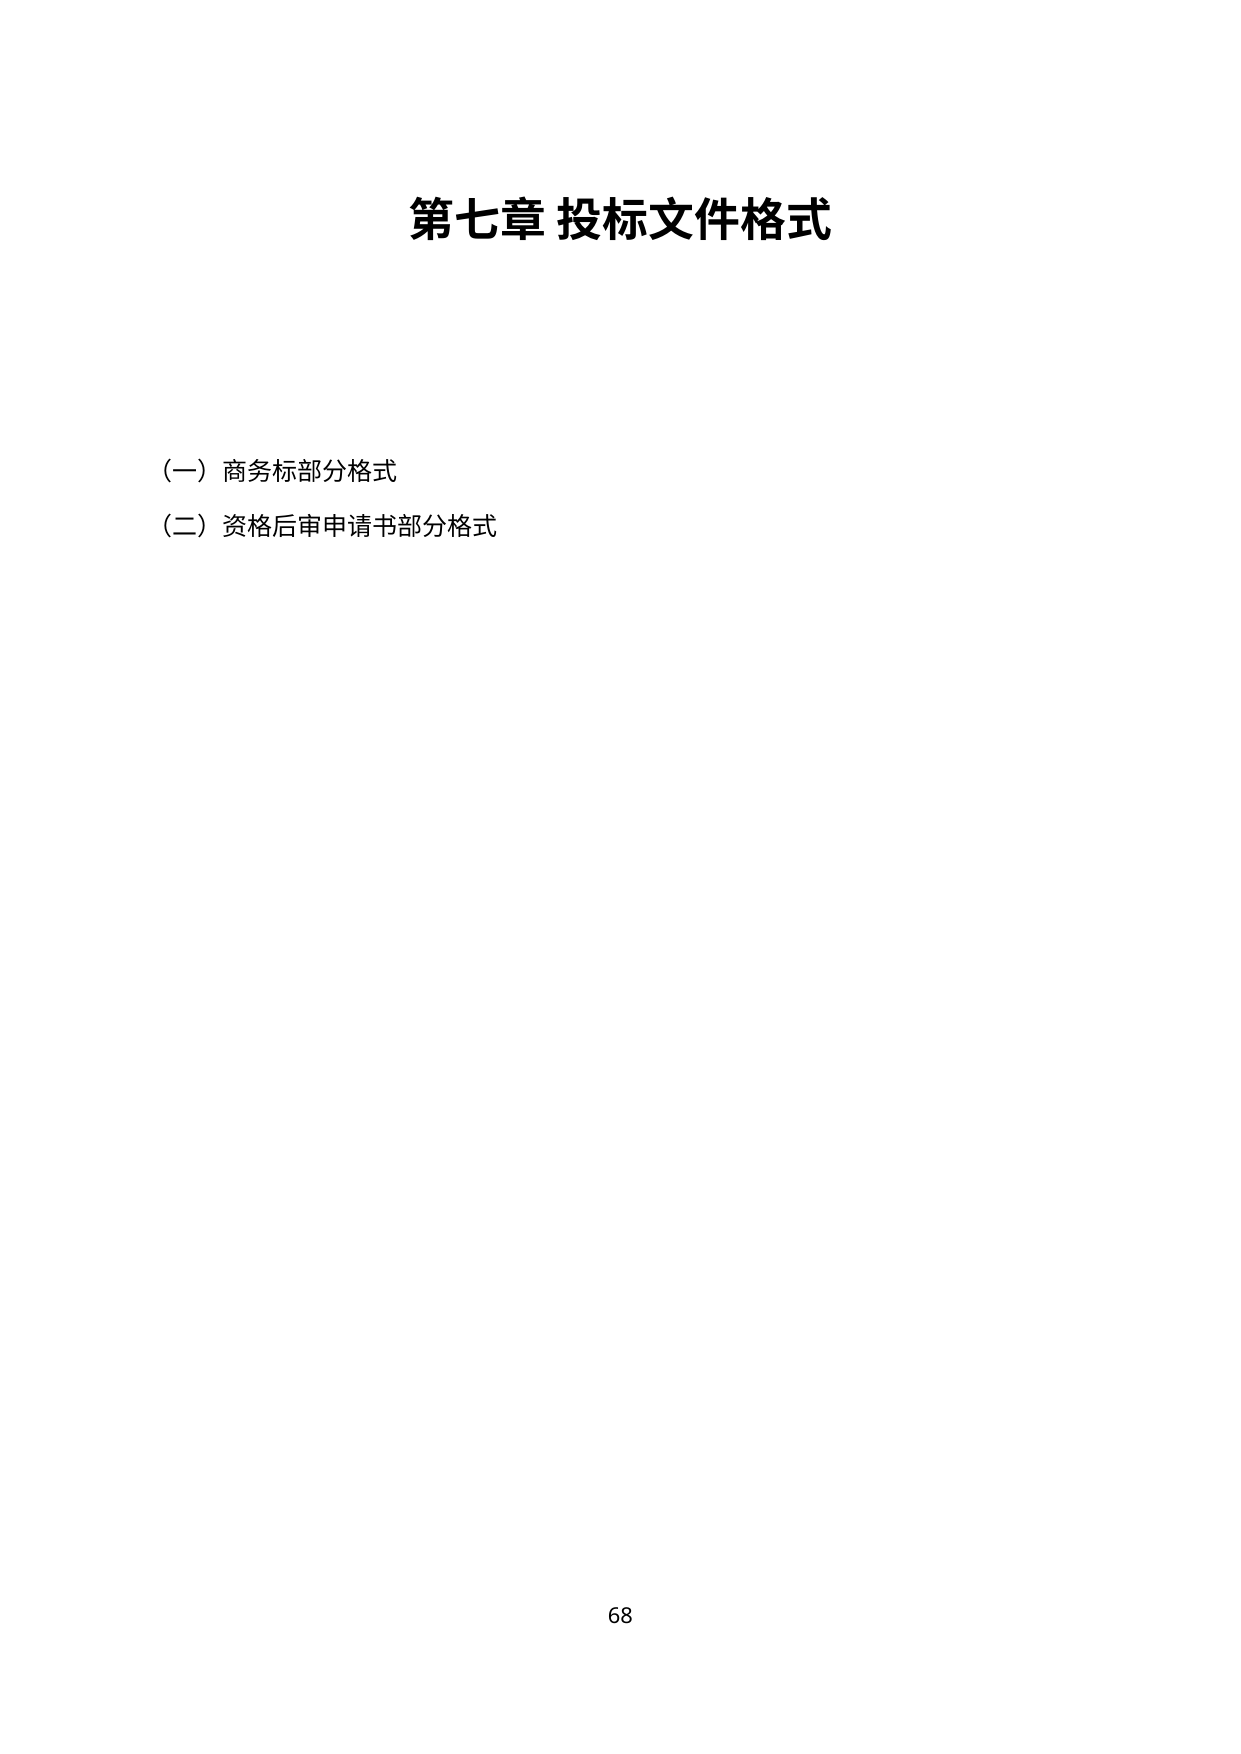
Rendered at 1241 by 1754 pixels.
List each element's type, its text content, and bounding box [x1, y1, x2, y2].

subtitle 第七章 投标文件格式 [148, 183, 1092, 249]
text （二）资格后审申请书部分格式 [148, 506, 1092, 542]
text （一）商务标部分格式 [148, 452, 1092, 488]
